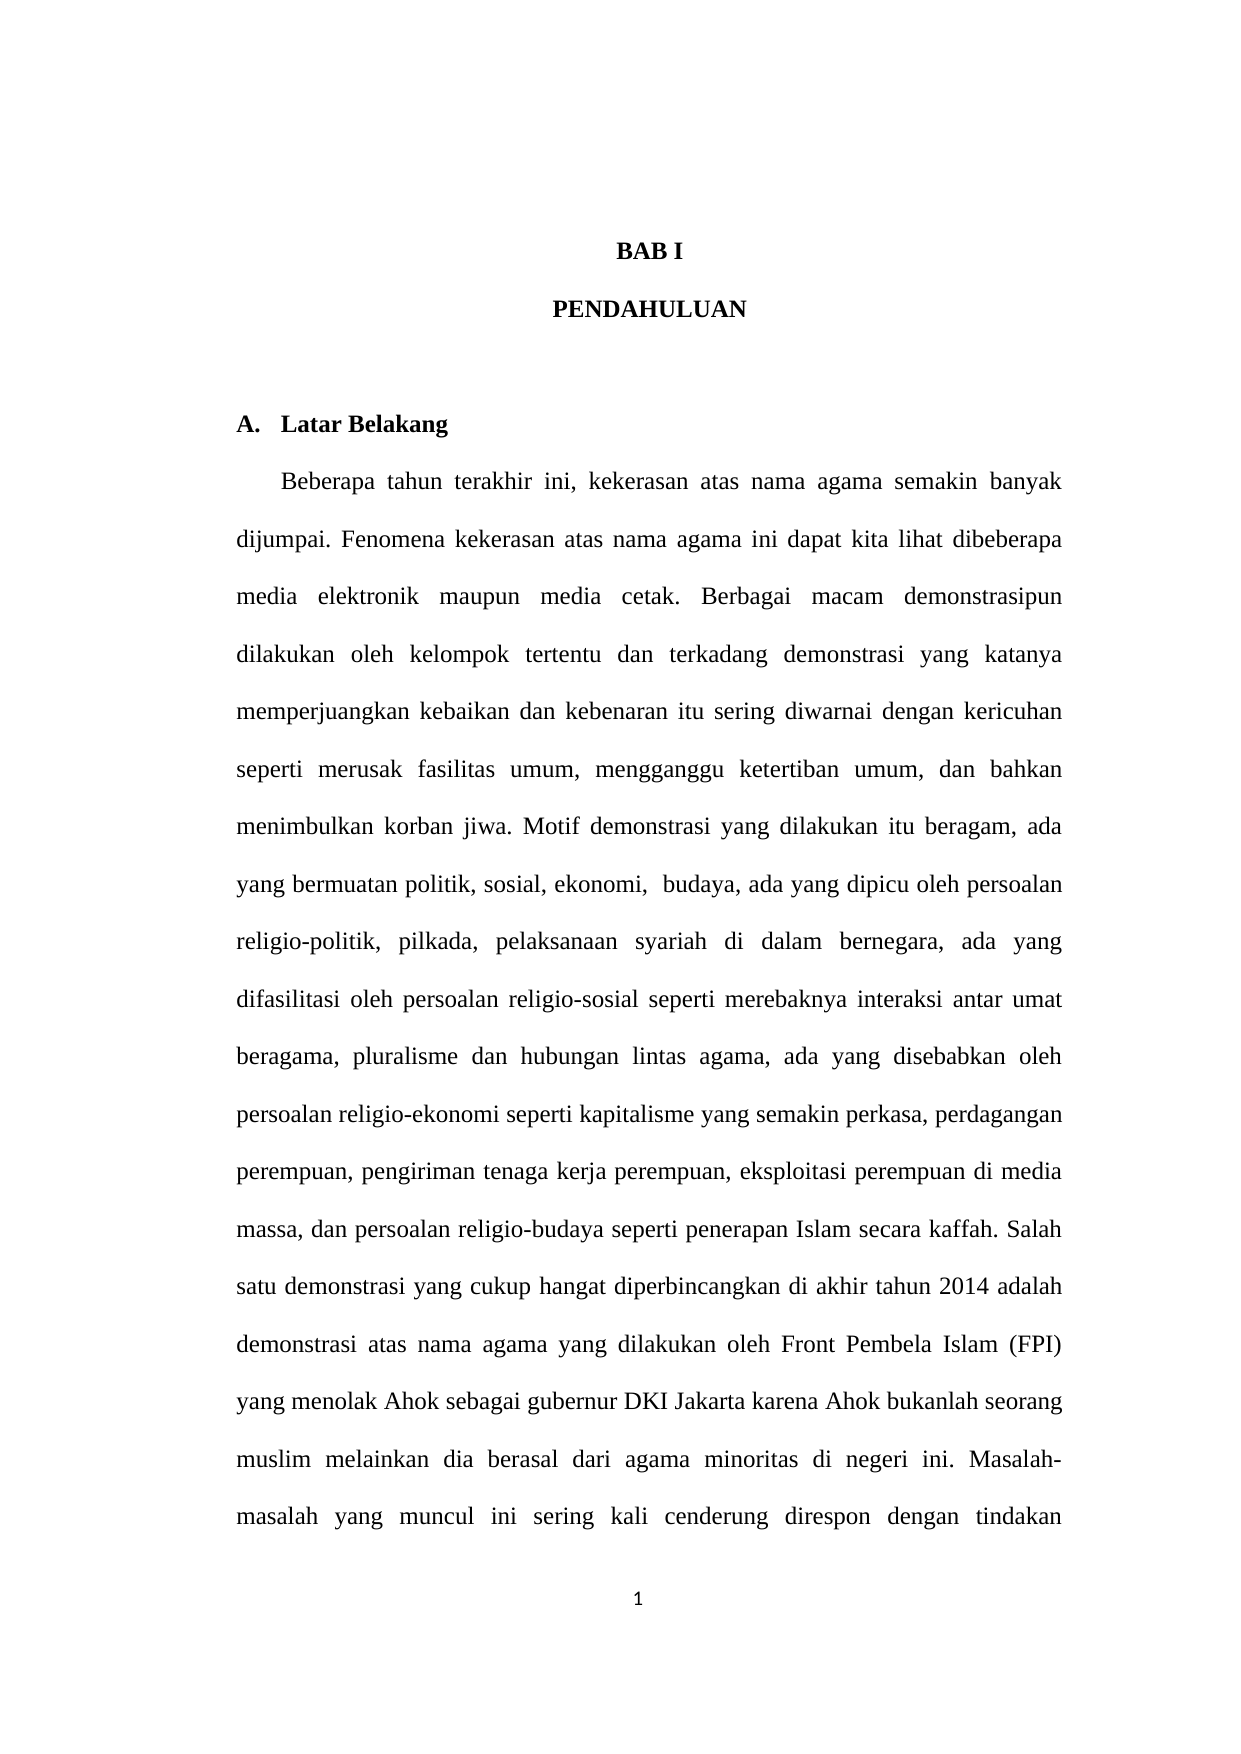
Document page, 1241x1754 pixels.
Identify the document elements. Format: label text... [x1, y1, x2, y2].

list Latar Belakang [236, 409, 1063, 437]
text BAB I [236, 236, 1063, 265]
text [236, 466, 1063, 1530]
text PENDAHULUAN [236, 294, 1063, 322]
